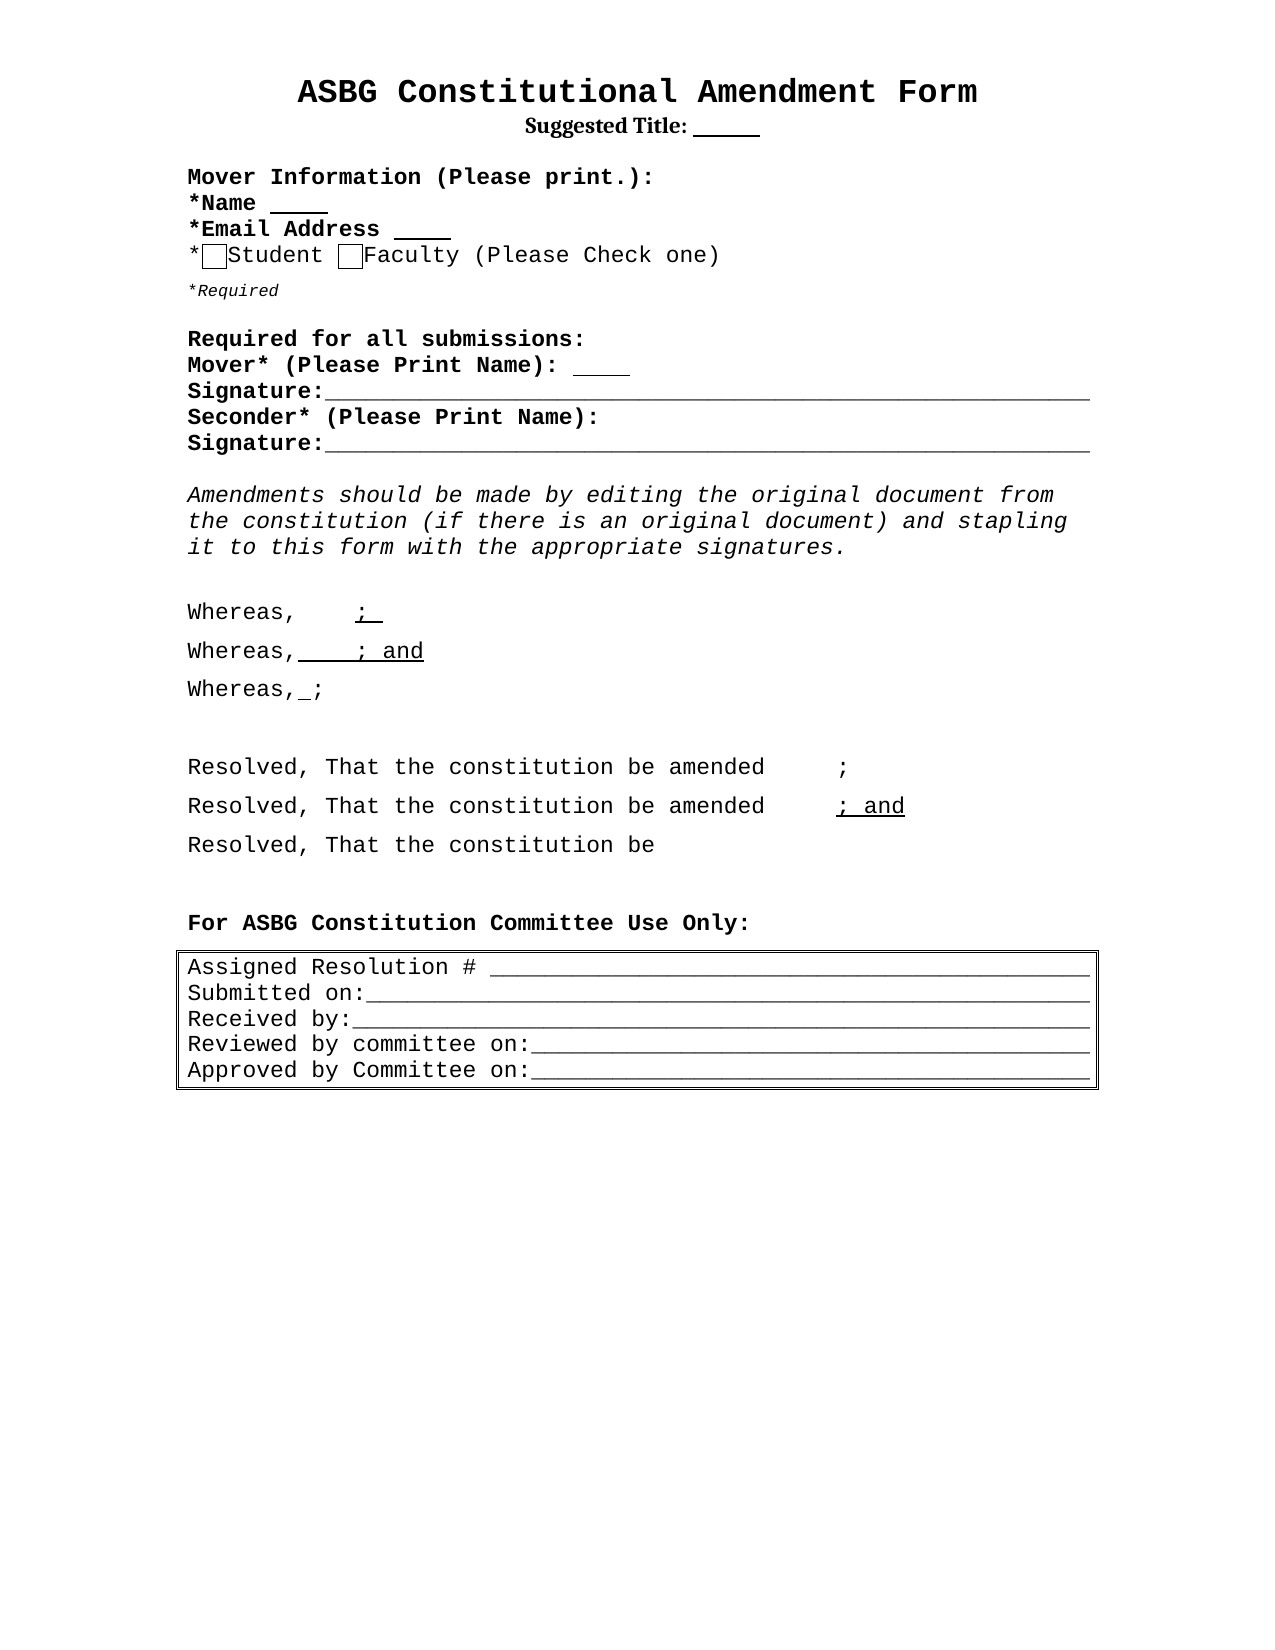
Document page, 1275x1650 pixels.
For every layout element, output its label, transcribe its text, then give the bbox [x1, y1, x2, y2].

text Whereas, ; [187, 561, 1087, 626]
text For ASBG Constitution Committee Use Only: [187, 911, 1087, 937]
text *Student Faculty (Please Check one) [187, 243, 1087, 269]
text Whereas, ; and [187, 639, 1087, 665]
text Resolved, That the constitution be amended ; and [187, 794, 1087, 820]
text Required for all submissions: [187, 328, 1087, 354]
text Seconder* (Please Print Name): [187, 406, 1087, 432]
text Mover Information (Please print.): [187, 165, 1087, 191]
text Mover* (Please Print Name): [187, 354, 1087, 380]
text Resolved, That the constitution be amended ; [187, 756, 1087, 781]
subtitle Suggested Title: [187, 113, 1087, 139]
text Approved by Committee on: [179, 1053, 1096, 1087]
text *Required [187, 269, 1087, 302]
text Signature: [187, 380, 1087, 406]
text Submitted on: [187, 981, 1087, 1007]
text Whereas, ; [187, 678, 1087, 704]
text Reviewed by committee on: [187, 1033, 1087, 1053]
text Amendments should be made by editing the original document from the constitution (if there is an original document) and stapling it to this form with the appropriate signatures. [187, 483, 1087, 561]
text Assigned Resolution # [179, 953, 1096, 981]
text Resolved, That the constitution be [187, 833, 1087, 859]
text *Email Address [187, 217, 1087, 243]
text Signature: [187, 432, 1087, 457]
text *Name [187, 191, 1087, 217]
text Received by: [187, 1007, 1087, 1033]
